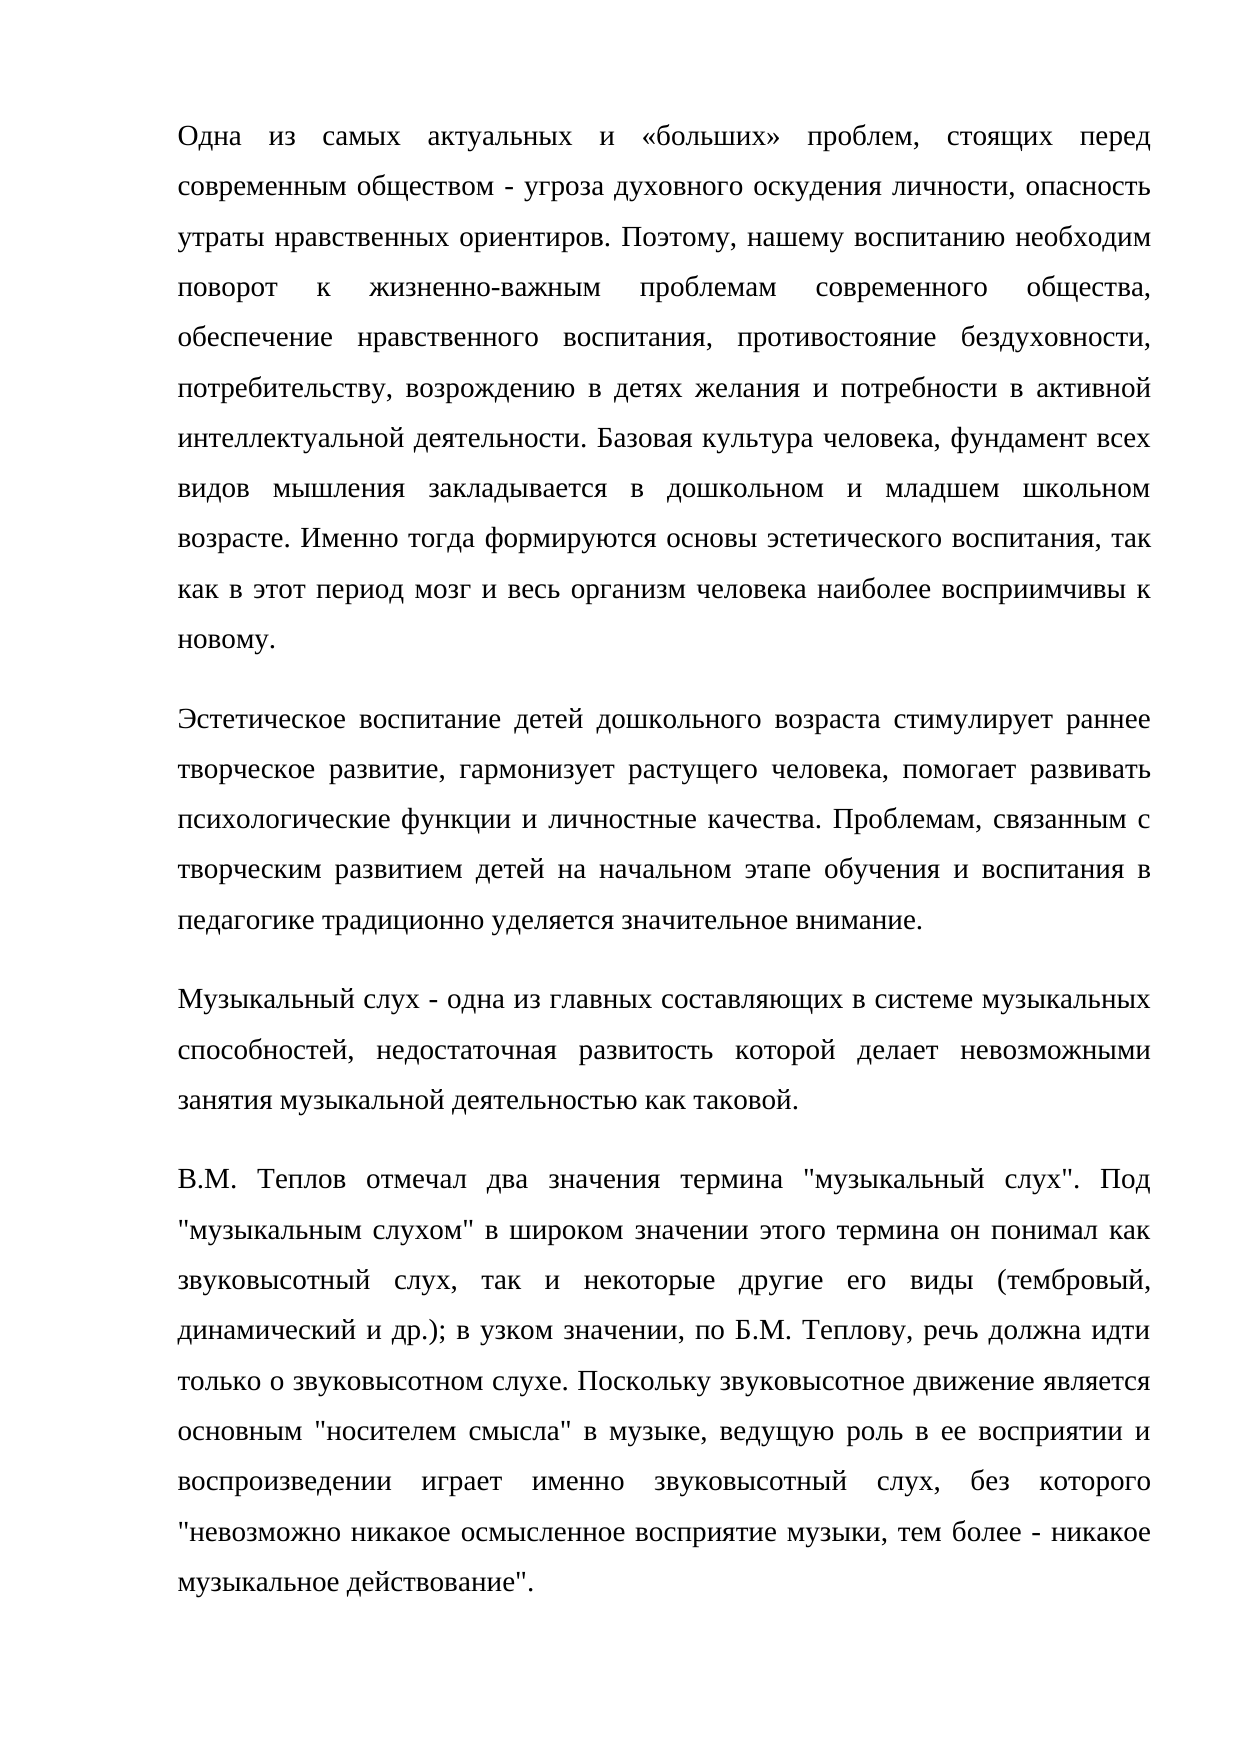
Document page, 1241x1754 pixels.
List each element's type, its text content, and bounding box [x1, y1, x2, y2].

text Музыкальный слух - одна из главных составляющих в системе музыкальных способностей, недостаточная развитость которой делает невозможными занятия музыкальной деятельностью как таковой. [177, 981, 1152, 1116]
text В.М. Теплов отмечал два значения термина "музыкальный слух". Под "музыкальным слухом" в широком значении этого термина он понимал как звуковысотный слух, так и некоторые другие его виды (тембровый, динамический и др.); в узком значении, по Б.М. Теплову, речь должна идти только о звуковысотном слухе. Поскольку звуковысотное движение является основным "носителем смысла" в музыке, ведущую роль в ее восприятии и воcпроизведении играет именно звуковысотный слух, без которого "невозможно никакое осмысленное восприятие музыки, тем более - никакое музыкальное действование". [177, 1162, 1152, 1598]
text Эстетическое воспитание детей дошкольного возраста стимулирует раннее творческое развитие, гармонизует растущего человека, помогает развивать психологические функции и личностные качества. Проблемам, связанным с творческим развитием детей на начальном этапе обучения и воспитания в педагогике традиционно уделяется значительное внимание. [177, 701, 1152, 936]
text Одна из самых актуальных и «больших» проблем, стоящих перед современным обществом - угроза духовного оскудения личности, опасность утраты нравственных ориентиров. Поэтому, нашему воспитанию необходим поворот к жизненно-важным проблемам современного общества, обеспечение нравственного воспитания, противостояние бездуховности, потребительству, возрождению в детях желания и потребности в активной интеллектуальной деятельности. Базовая культура человека, фундамент всех видов мышления закладывается в дошкольном и младшем школьном возрасте. Именно тогда формируются основы эстетического воспитания, так как в этот период мозг и весь организм человека наиболее восприимчивы к новому. [177, 118, 1152, 655]
